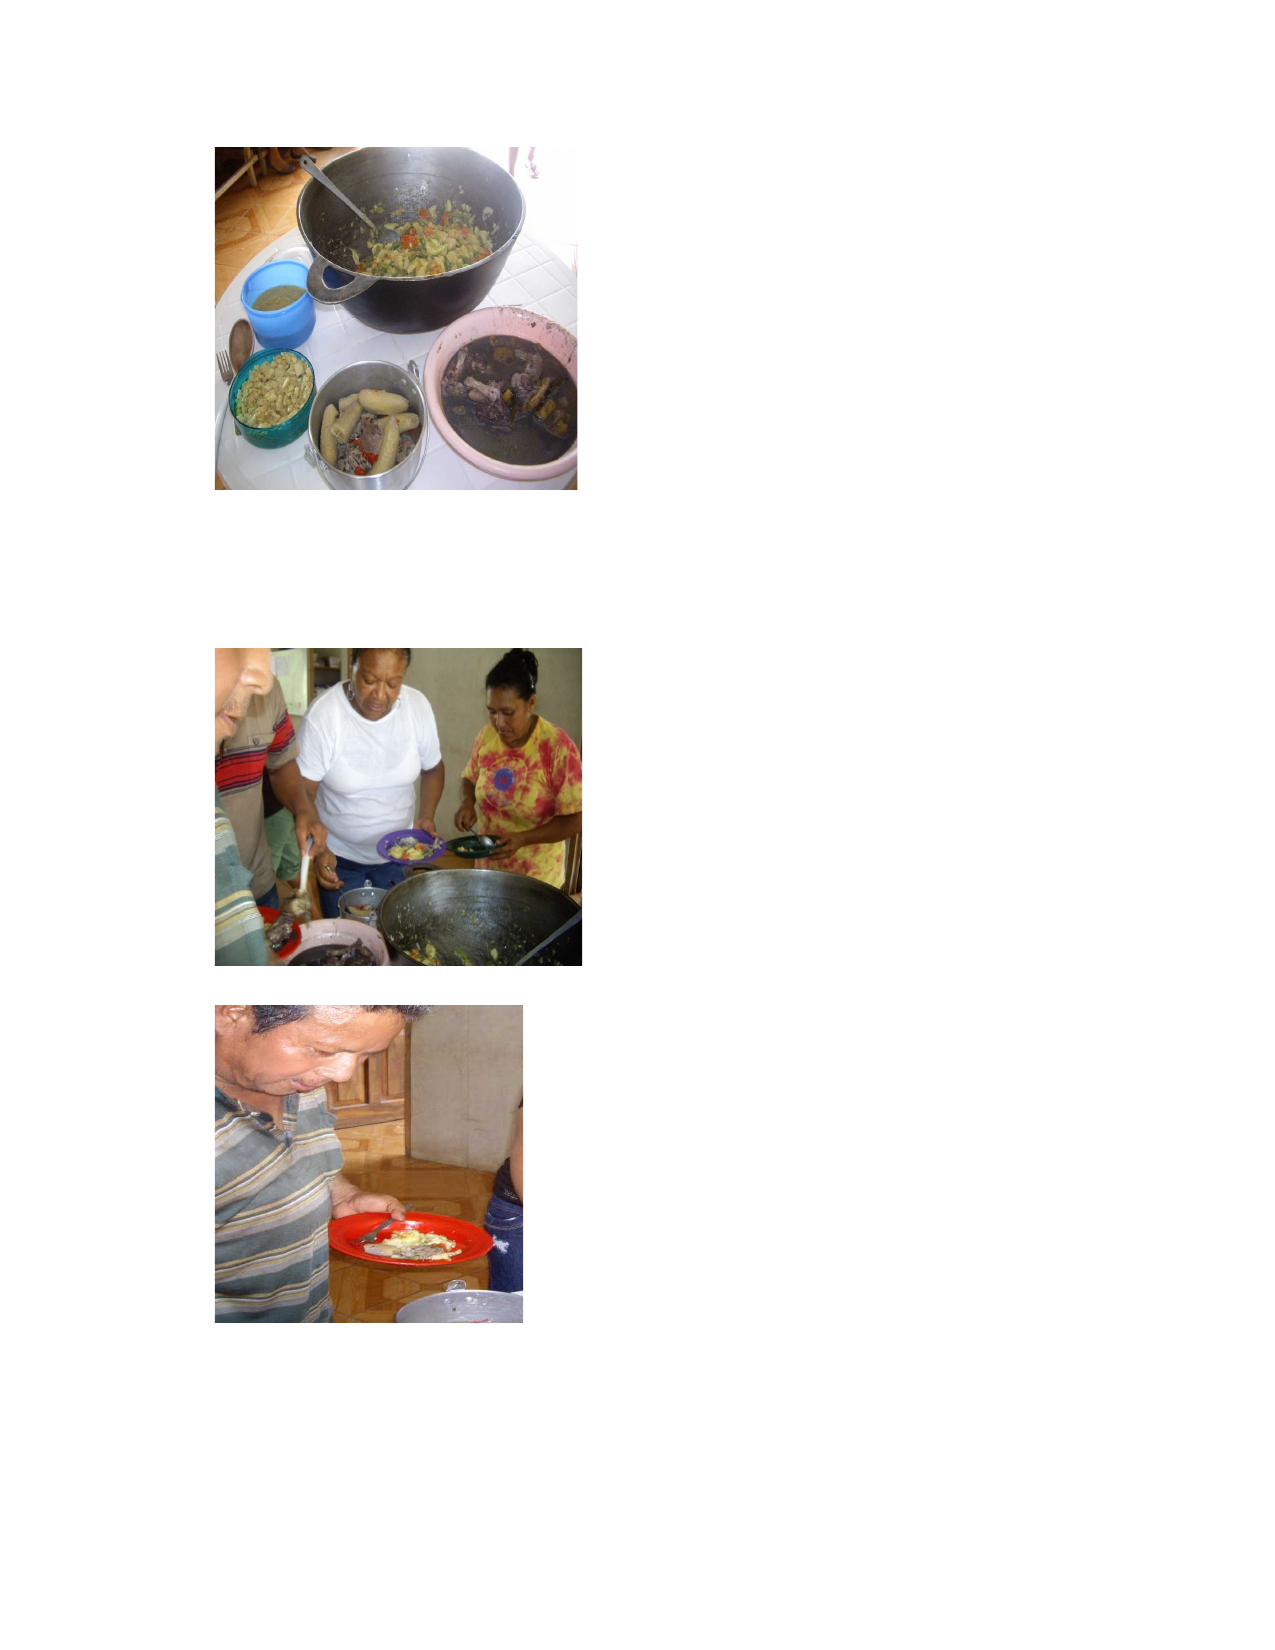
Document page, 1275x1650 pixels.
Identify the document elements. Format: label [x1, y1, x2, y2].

picture [214, 147, 578, 490]
picture [214, 1005, 524, 1323]
picture [214, 648, 583, 966]
